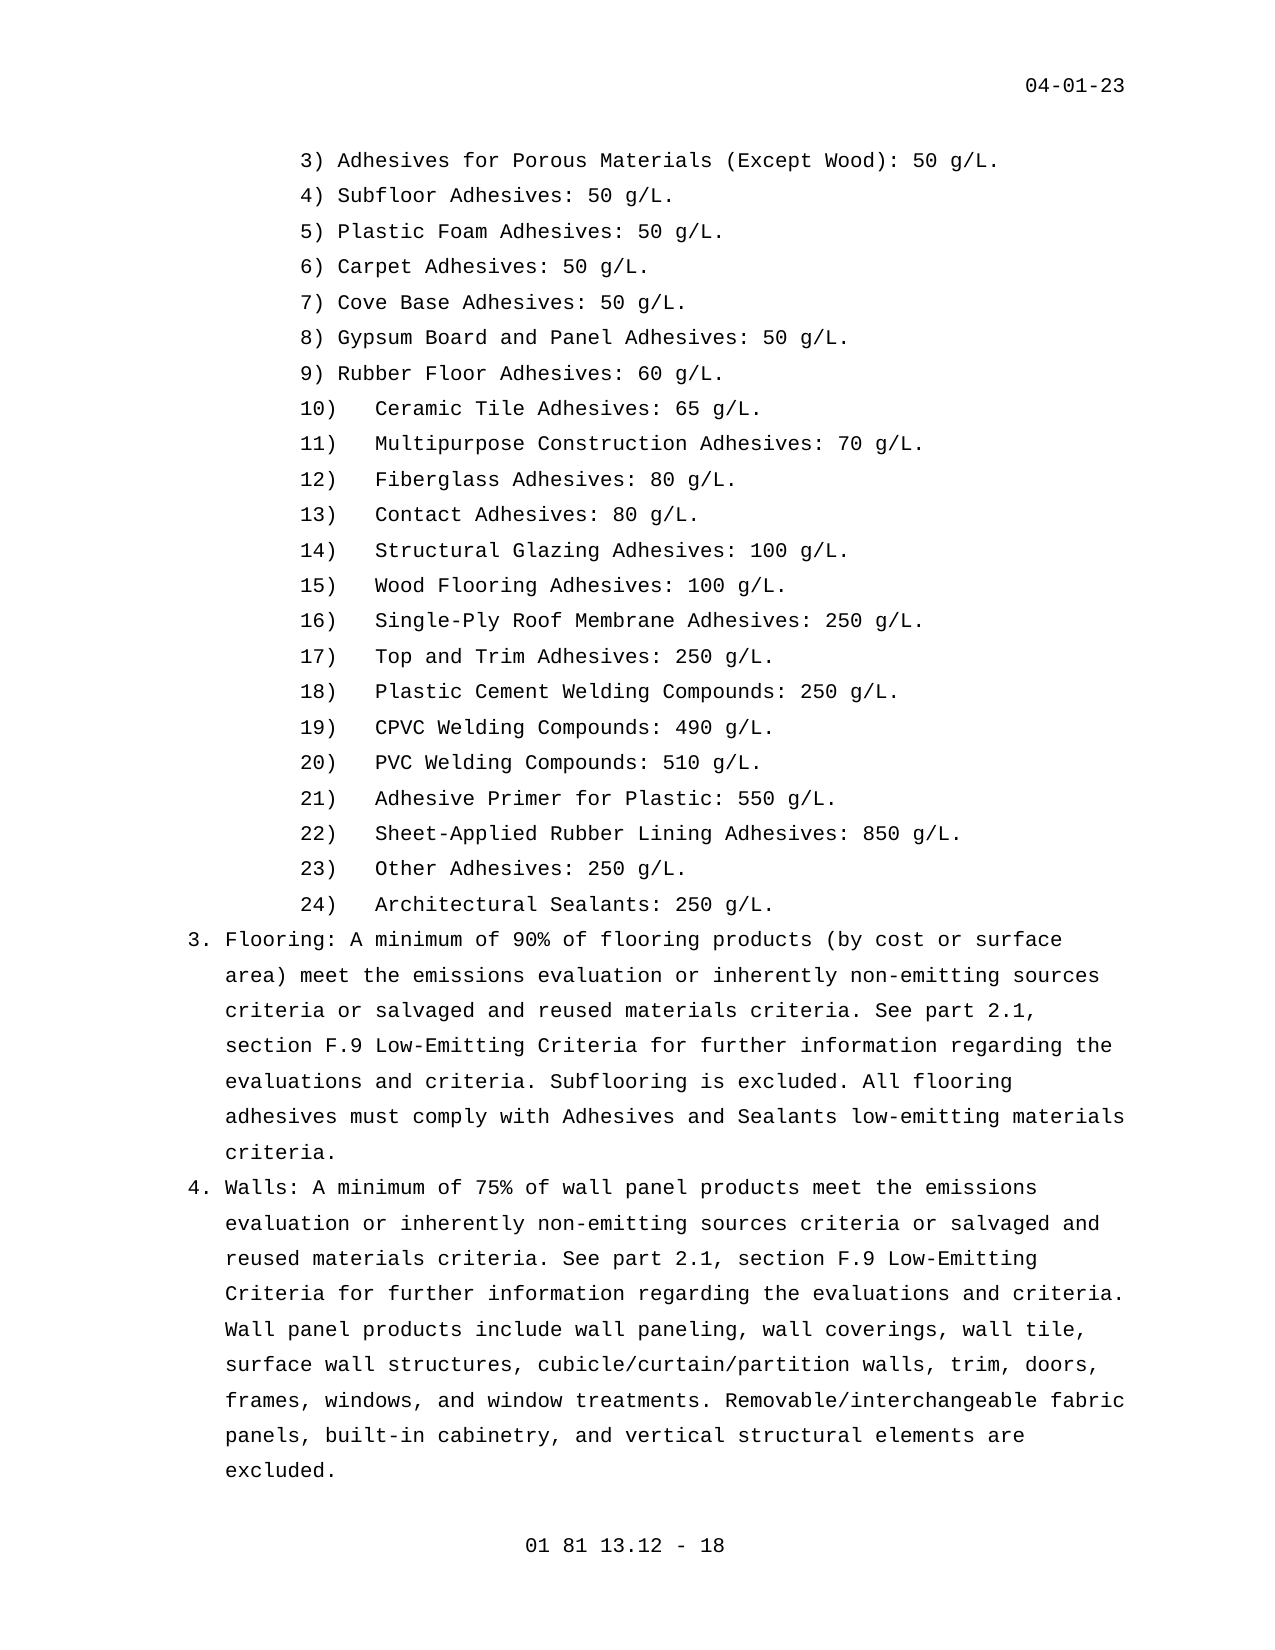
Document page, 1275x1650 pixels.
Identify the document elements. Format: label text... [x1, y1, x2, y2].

text Wood Flooring Adhesives: 100 g/L. [300, 575, 1125, 599]
text Plastic Cement Welding Compounds: 250 g/L. [300, 681, 1125, 705]
text Cove Base Adhesives: 50 g/L. [300, 292, 1125, 315]
text Other Adhesives: 250 g/L. [300, 858, 1125, 882]
text Adhesive Primer for Plastic: 550 g/L. [300, 787, 1125, 811]
text CPVC Welding Compounds: 490 g/L. [300, 717, 1125, 740]
text Architectural Sealants: 250 g/L. [300, 894, 1125, 917]
text Carpet Adhesives: 50 g/L. [300, 256, 1125, 280]
text Structural Glazing Adhesives: 100 g/L. [300, 539, 1125, 563]
text Top and Trim Adhesives: 250 g/L. [300, 646, 1125, 669]
text Walls: A minimum of 75% of wall panel products meet the emissions evaluation or inherently non-emitting sources criteria or salvaged and reused materials criteria. See part 2.1, section F.9 Low-Emitting Criteria for further information regarding the evaluations and criteria. Wall panel products include wall paneling, wall coverings, wall tile, surface wall structures, cubicle/curtain/partition walls, trim, doors, frames, windows, and window treatments. Removable/interchangeable fabric panels, built-in cabinetry, and vertical structural elements are excluded. [187, 1177, 1125, 1484]
text Single-Ply Roof Membrane Adhesives: 250 g/L. [300, 610, 1125, 634]
text Contact Adhesives: 80 g/L. [300, 504, 1125, 528]
text Plastic Foam Adhesives: 50 g/L. [300, 221, 1125, 244]
text Flooring: A minimum of 90% of flooring products (by cost or surface area) meet the emissions evaluation or inherently non-emitting sources criteria or salvaged and reused materials criteria. See part 2.1, section F.9 Low-Emitting Criteria for further information regarding the evaluations and criteria. Subflooring is excluded. All flooring adhesives must comply with Adhesives and Sealants low-emitting materials criteria. [187, 929, 1125, 1165]
text Gypsum Board and Panel Adhesives: 50 g/L. [300, 327, 1125, 351]
text Rubber Floor Adhesives: 60 g/L. [300, 362, 1125, 386]
text Ceramic Tile Adhesives: 65 g/L. [300, 398, 1125, 422]
text Sheet-Applied Rubber Lining Adhesives: 850 g/L. [300, 823, 1125, 847]
text Subfloor Adhesives: 50 g/L. [300, 185, 1125, 209]
text Fiberglass Adhesives: 80 g/L. [300, 469, 1125, 492]
text PVC Welding Compounds: 510 g/L. [300, 752, 1125, 776]
text Adhesives for Porous Materials (Except Wood): 50 g/L. [300, 150, 1125, 174]
text Multipurpose Construction Adhesives: 70 g/L. [300, 433, 1125, 457]
